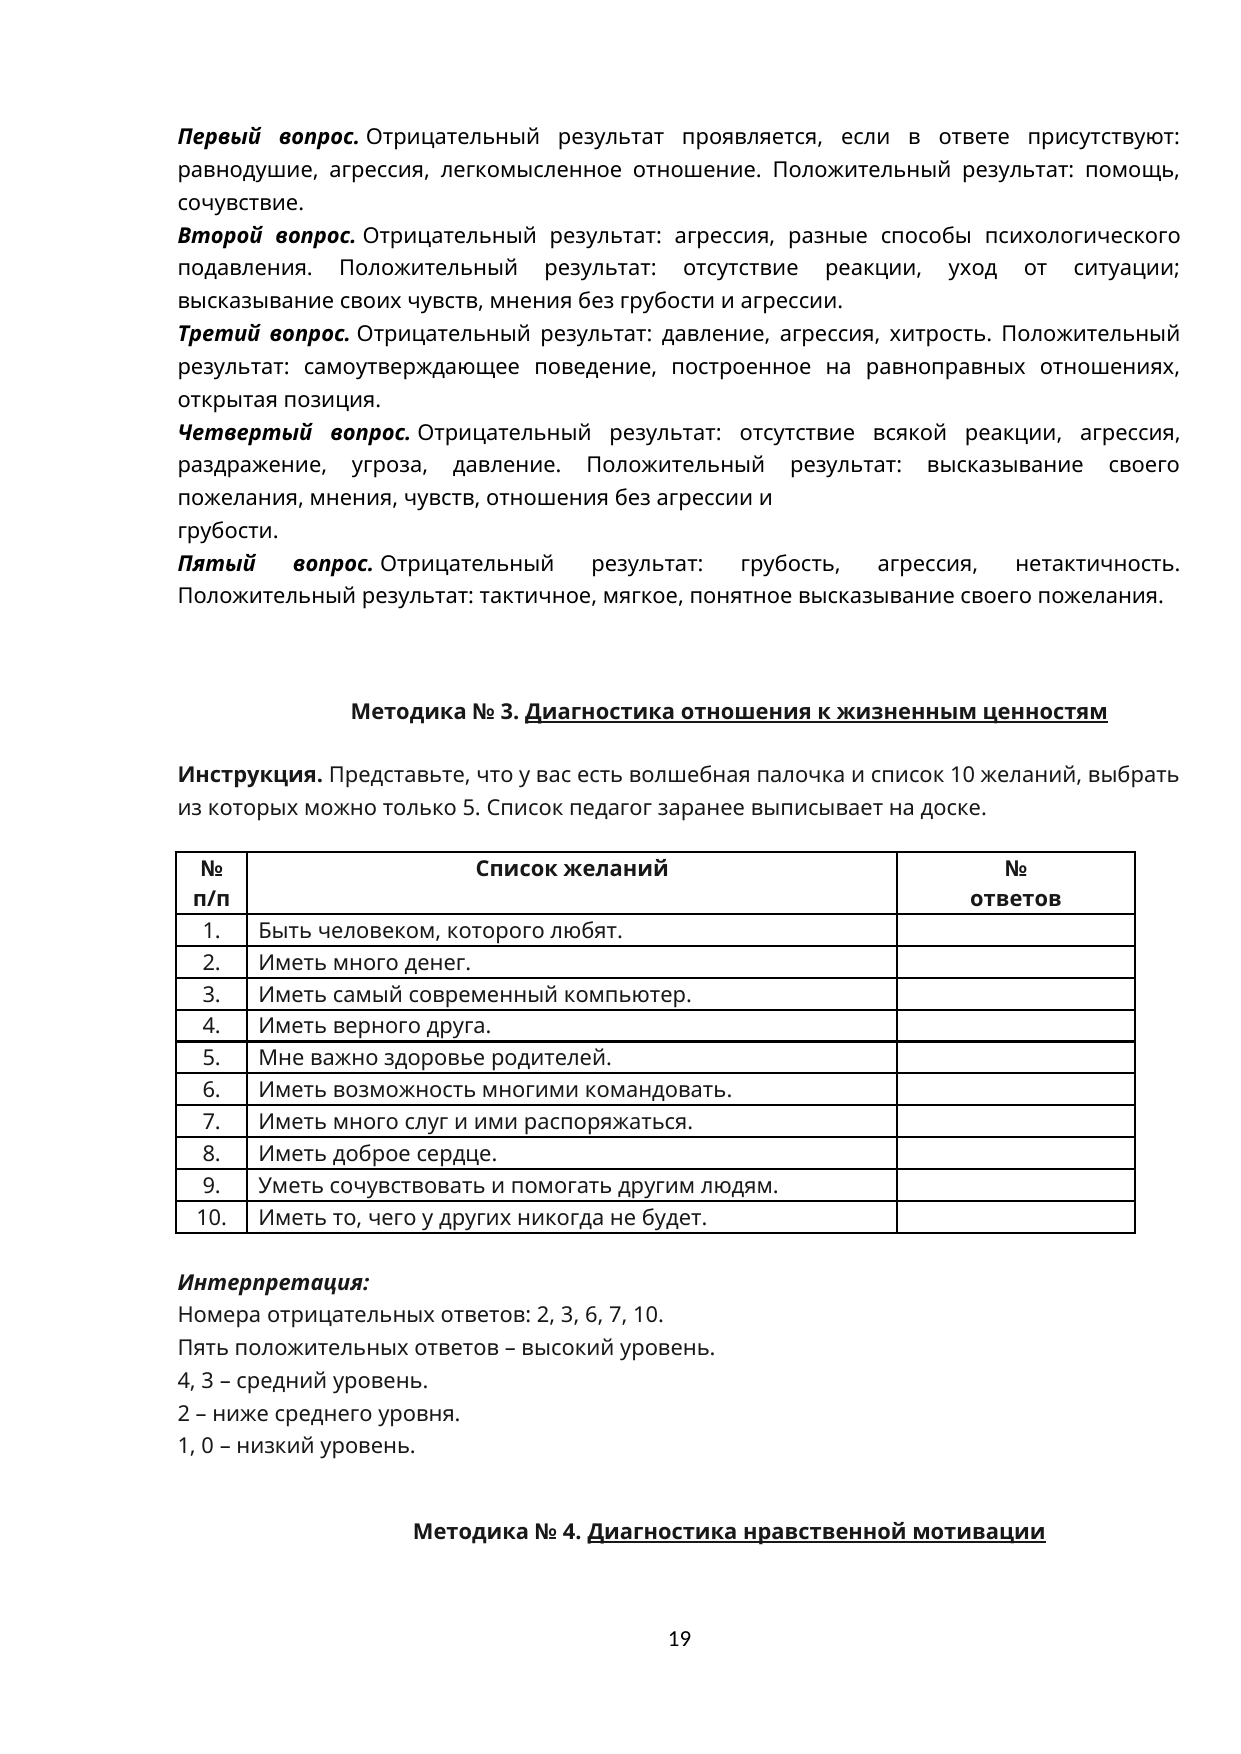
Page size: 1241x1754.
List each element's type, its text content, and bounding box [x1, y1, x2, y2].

table_cell Иметь возможность многими командовать. [248, 1074, 896, 1104]
text 2 – ниже среднего уровня. [177, 1395, 1181, 1427]
table_cell [898, 1202, 1134, 1232]
table_cell [898, 1074, 1134, 1104]
table_cell 8. [177, 1138, 246, 1168]
table_cell Иметь самый современный компьютер. [248, 979, 896, 1008]
table_cell [898, 1170, 1134, 1200]
table_cell 5. [177, 1043, 246, 1072]
table_cell Мне важно здоровье родителей. [248, 1043, 896, 1072]
text Пятый вопрос. Отрицательный результат: грубость, агрессия, нетактичность. Положительный результат: тактичное, мягкое, понятное высказывание своего пожелания. [177, 545, 1181, 610]
text Методика № 4. Диагностика нравственной мотивации [277, 1516, 1181, 1546]
text Номера отрицательных ответов: 2, 3, 6, 7, 10. [177, 1296, 1181, 1329]
table_cell [898, 1043, 1134, 1072]
table_header № п/п [177, 853, 246, 913]
table_cell Уметь сочувствовать и помогать другим людям. [248, 1170, 896, 1200]
text Четвертый вопрос. Отрицательный результат: отсутствие всякой реакции, агрессия, раздражение, угроза, давление. Положительный результат: высказывание своего пожелания, мнения, чувств, отношения без агрессии и [177, 413, 1181, 512]
text Первый вопрос. Отрицательный результат проявляется, если в ответе присутствуют: равнодушие, агрессия, легкомысленное отношение. Положительный результат: помощь, сочувствие. [177, 118, 1181, 217]
text Второй вопрос. Отрицательный результат: агрессия, разные способы психологического подавления. Положительный результат: отсутствие реакции, уход от ситуации; высказывание своих чувств, мнения без грубости и агрессии. [177, 217, 1181, 315]
table_cell 2. [177, 947, 246, 977]
table_cell Иметь доброе сердце. [248, 1138, 896, 1168]
table_cell 7. [177, 1106, 246, 1136]
table_cell 3. [177, 979, 246, 1008]
text 4, 3 – средний уровень. [177, 1362, 1181, 1395]
text 1, 0 – низкий уровень. [177, 1427, 1181, 1460]
table_cell 6. [177, 1074, 246, 1104]
text Третий вопрос. Отрицательный результат: давление, агрессия, хитрость. Положительный результат: самоутверждающее поведение, построенное на равноправных отношениях, открытая позиция. [177, 315, 1181, 413]
table_cell [898, 1106, 1134, 1136]
table_cell Иметь то, чего у других никогда не будет. [248, 1202, 896, 1232]
text Инструкция. Представьте, что у вас есть волшебная палочка и список 10 желаний, выбрать из которых можно только 5. Список педагог заранее выписывает на доске. [177, 756, 1181, 821]
table_cell [898, 979, 1134, 1008]
table_header № ответов [898, 853, 1134, 913]
text Пять положительных ответов – высокий уровень. [177, 1329, 1181, 1362]
table_cell Иметь верного друга. [248, 1011, 896, 1040]
table_header Список желаний [248, 853, 896, 913]
table_cell Быть человеком, которого любят. [248, 915, 896, 945]
table_cell 9. [177, 1170, 246, 1200]
table_cell Иметь много слуг и ими распоряжаться. [248, 1106, 896, 1136]
text Методика № 3. Диагностика отношения к жизненным ценностям [277, 696, 1181, 726]
text Интерпретация: [177, 1263, 1181, 1296]
text грубости. [177, 512, 1181, 545]
table_cell [898, 947, 1134, 977]
table_cell 4. [177, 1011, 246, 1040]
table_cell [898, 915, 1134, 945]
table_cell Иметь много денег. [248, 947, 896, 977]
table_cell 1. [177, 915, 246, 945]
table_cell 10. [177, 1202, 246, 1232]
table_cell [898, 1011, 1134, 1040]
table_cell [898, 1138, 1134, 1168]
